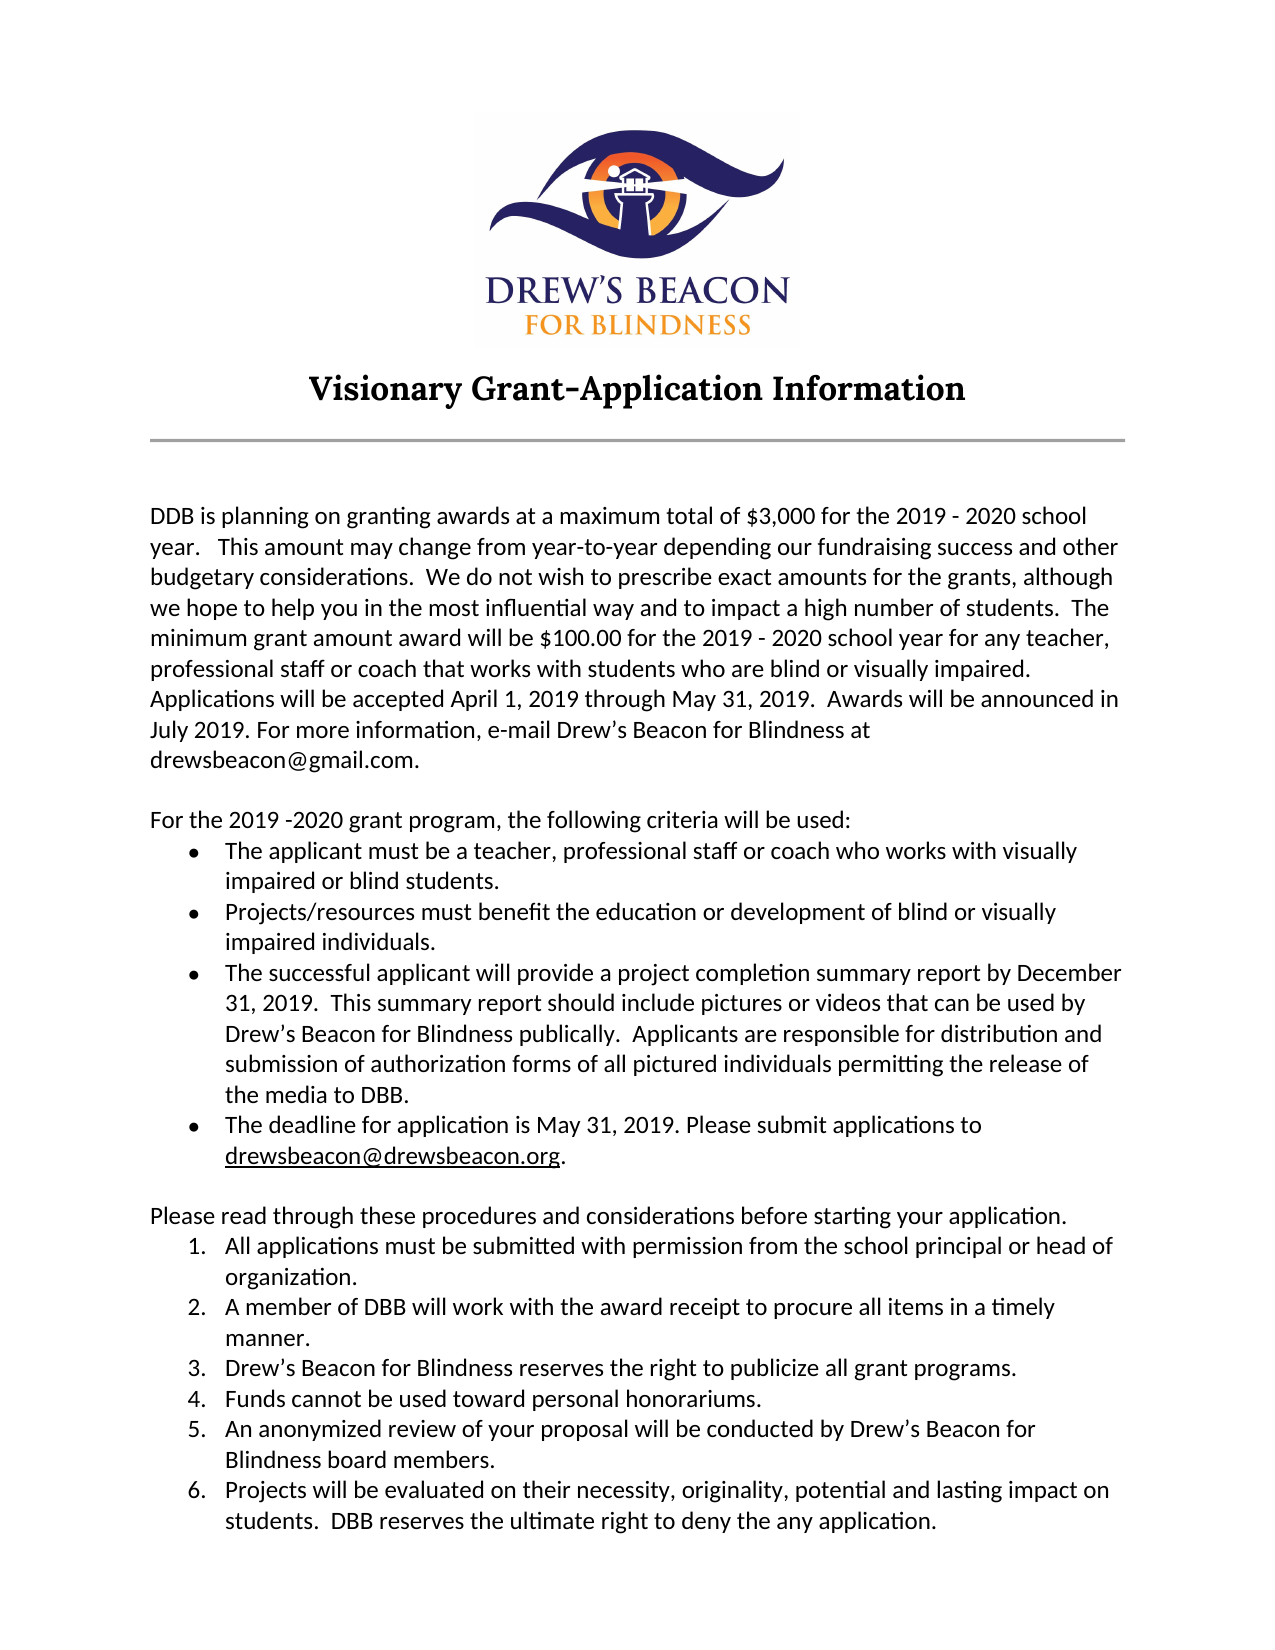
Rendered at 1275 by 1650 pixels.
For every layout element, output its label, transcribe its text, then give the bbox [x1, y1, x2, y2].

list An anonymized review of your proposal will be conducted by Drew’s Beacon for Blindness board members. [187, 1413, 1125, 1474]
list The successful applicant will provide a project completion summary report by December 31, 2019. This summary report should include pictures or videos that can be used by Drew’s Beacon for Blindness publically. Applicants are responsible for distribution and submission of authorization forms of all pictured individuals permitting the release of the media to DBB. [187, 957, 1125, 1109]
text DDB is planning on granting awards at a maximum total of $3,000 for the 2019 - 2020 school year. This amount may change from year-to-year depending our fundraising success and other budgetary considerations. We do not wish to prescribe exact amounts for the grants, although we hope to help you in the most influential way and to impact a high number of students. The minimum grant amount award will be $100.00 for the 2019 - 2020 school year for any teacher, professional staff or coach that works with students who are blind or visually impaired. Applications will be accepted April 1, 2019 through May 31, 2019. Awards will be announced in July 2019. For more information, e-mail Drew’s Beacon for Blindness at drewsbeacon@gmail.com. [150, 501, 1125, 775]
text Please read through these procedures and considerations before starting your application. [150, 1200, 1125, 1230]
list The deadline for application is May 31, 2019. Please submit applications to drewsbeacon@drewsbeacon.org. [187, 1109, 1125, 1171]
text Visionary Grant-Application Information [150, 367, 1125, 410]
list Projects/resources must benefit the education or development of blind or visually impaired individuals. [187, 896, 1125, 957]
list The applicant must be a teacher, professional staff or coach who works with visually impaired or blind students. [187, 835, 1125, 896]
picture [474, 112, 801, 349]
list Projects will be evaluated on their necessity, originality, potential and lasting impact on students. DBB reserves the ultimate right to deny the any application. [187, 1474, 1125, 1536]
list Drew’s Beacon for Blindness reserves the right to publicize all grant programs. [187, 1352, 1125, 1383]
list Funds cannot be used toward personal honorariums. [187, 1383, 1125, 1413]
text For the 2019 -2020 grant program, the following criteria will be used: [150, 804, 1125, 835]
list All applications must be submitted with permission from the school principal or head of organization. [187, 1230, 1125, 1291]
list A member of DBB will work with the award receipt to procure all items in a timely manner. [187, 1291, 1125, 1352]
